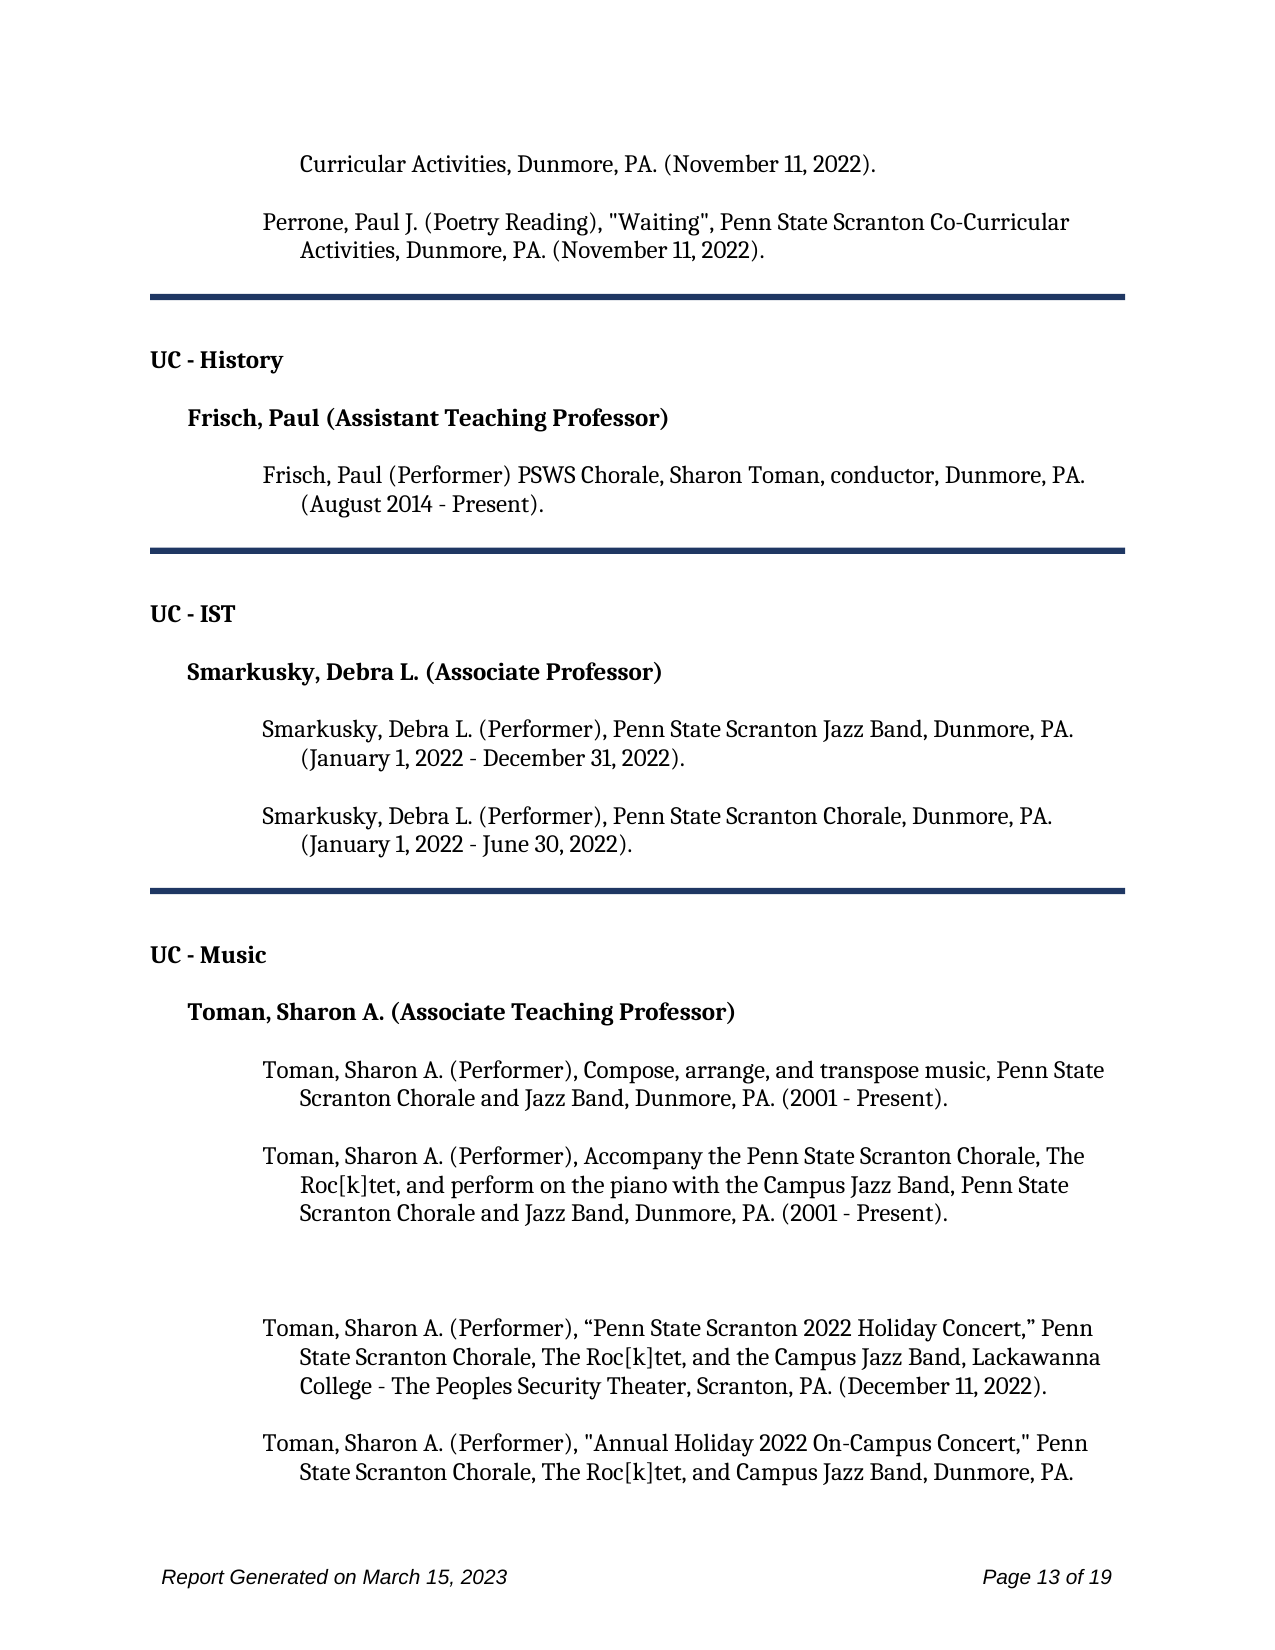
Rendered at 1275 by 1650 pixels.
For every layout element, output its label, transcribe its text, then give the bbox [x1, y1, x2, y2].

text Toman, Sharon A. (Performer), “Penn State Scranton 2022 Holiday Concert,” Penn State Scranton Chorale, The Roc[k]tet, and the Campus Jazz Band, Lackawanna College - The Peoples Security Theater, Scranton, PA. (December 11, 2022). [262, 1314, 1125, 1401]
subtitle UC - History [150, 346, 1125, 375]
text Toman, Sharon A. (Performer), Accompany the Penn State Scranton Chorale, The Roc[k]tet, and perform on the piano with the Campus Jazz Band, Penn State Scranton Chorale and Jazz Band, Dunmore, PA. (2001 - Present). [262, 1142, 1125, 1228]
subtitle UC - Music [150, 941, 1125, 969]
subtitle Toman, Sharon A. (Associate Teaching Professor) [187, 998, 1125, 1027]
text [262, 150, 1125, 179]
text Smarkusky, Debra L. (Performer), Penn State Scranton Jazz Band, Dunmore, PA. (January 1, 2022 - December 31, 2022). [262, 715, 1125, 773]
text Smarkusky, Debra L. (Performer), Penn State Scranton Chorale, Dunmore, PA. (January 1, 2022 - June 30, 2022). [262, 802, 1125, 859]
text Perrone, Paul J. (Poetry Reading), "Waiting", Penn State Scranton Co-Curricular Activities, Dunmore, PA. (November 11, 2022). [262, 207, 1125, 265]
text Toman, Sharon A. (Performer), Compose, arrange, and transpose music, Penn State Scranton Chorale and Jazz Band, Dunmore, PA. (2001 - Present). [262, 1056, 1125, 1113]
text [262, 1429, 1125, 1487]
subtitle UC - IST [150, 600, 1125, 629]
text Frisch, Paul (Performer) PSWS Chorale, Sharon Toman, conductor, Dunmore, PA. (August 2014 - Present). [262, 461, 1125, 519]
subtitle Smarkusky, Debra L. (Associate Professor) [187, 658, 1125, 687]
subtitle Frisch, Paul (Assistant Teaching Professor) [187, 404, 1125, 433]
